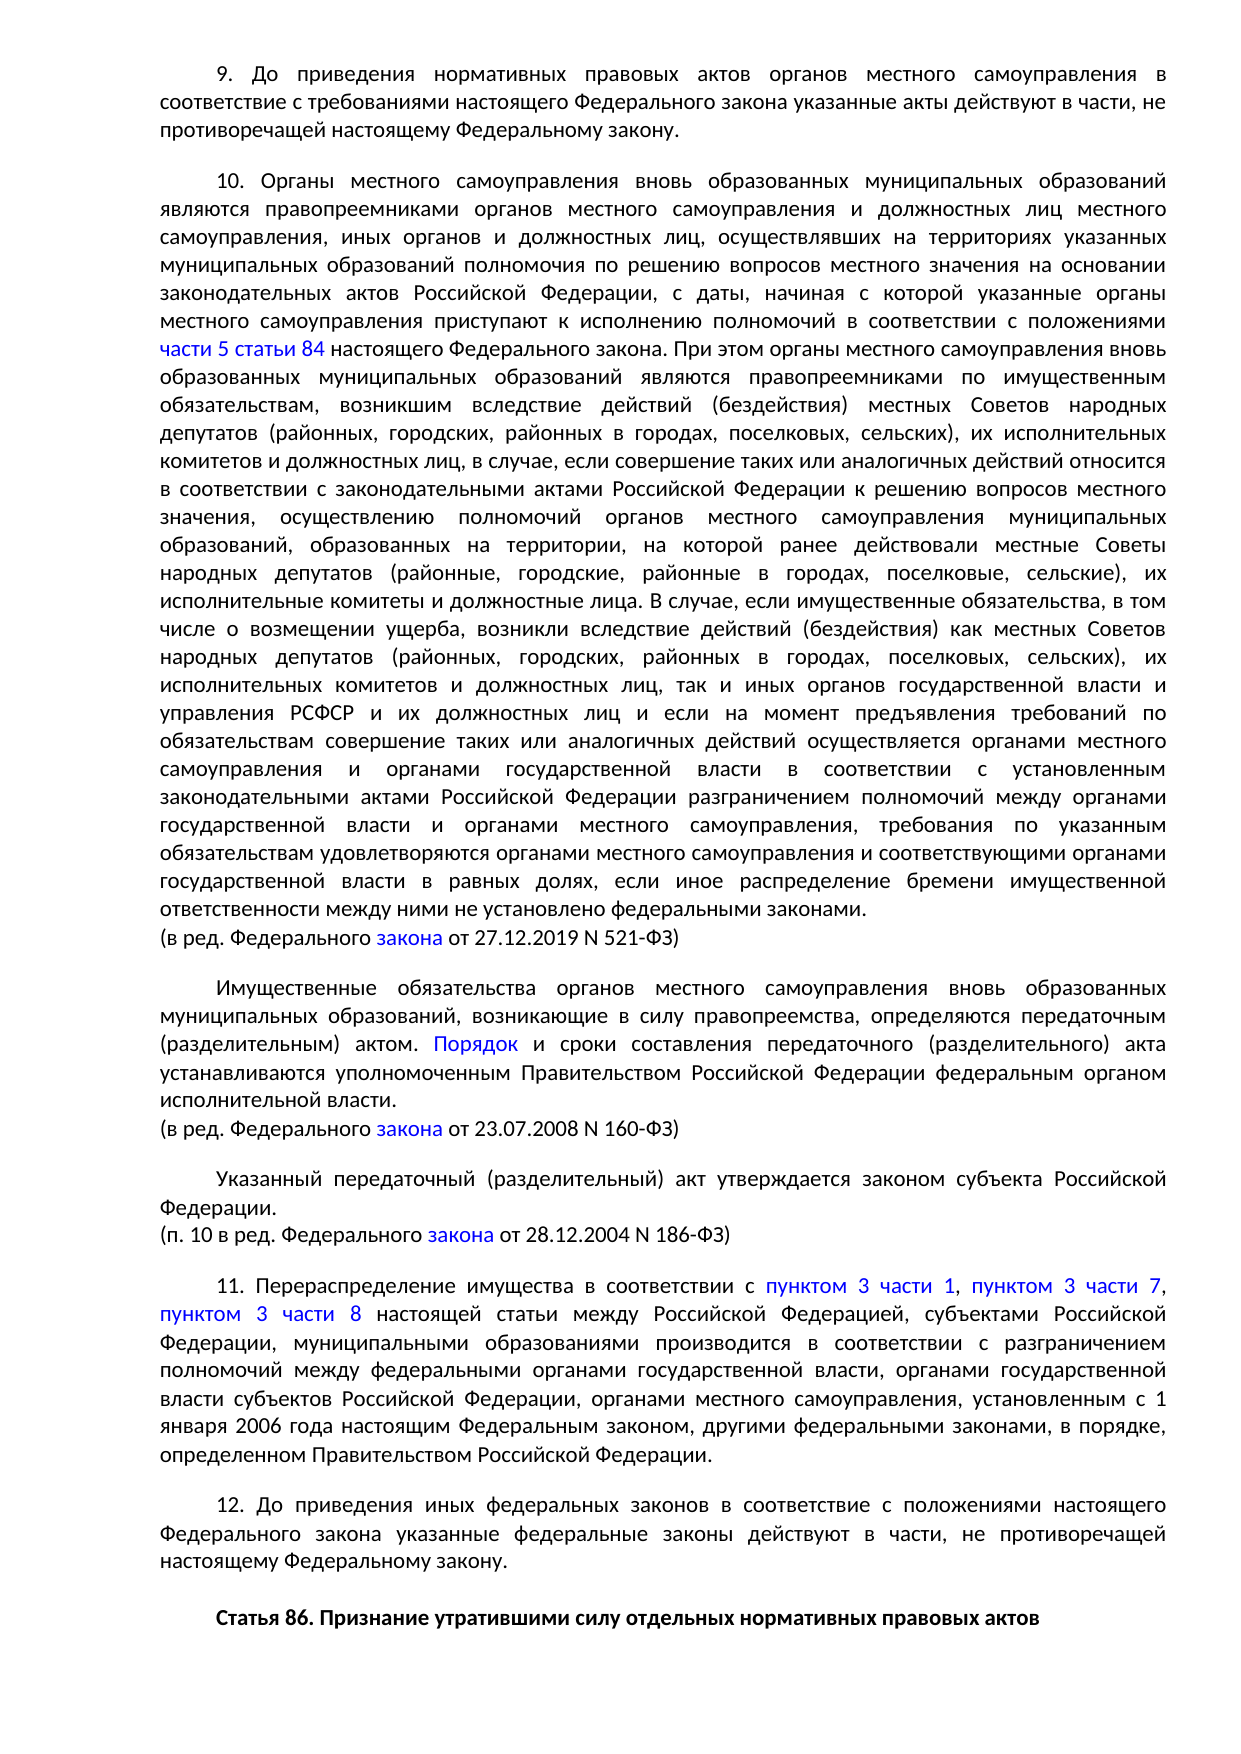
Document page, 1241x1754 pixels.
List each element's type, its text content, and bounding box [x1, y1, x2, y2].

text 10. Органы местного самоуправления вновь образованных муниципальных образований являются правопреемниками органов местного самоуправления и должностных лиц местного самоуправления, иных органов и должностных лиц, осуществлявших на территориях указанных муниципальных образований полномочия по решению вопросов местного значения на основании законодательных актов Российской Федерации, с даты, начиная с которой указанные органы местного самоуправления приступают к исполнению полномочий в соответствии с положениями части 5 статьи 84 настоящего Федерального закона. При этом органы местного самоуправления вновь образованных муниципальных образований являются правопреемниками по имущественным обязательствам, возникшим вследствие действий (бездействия) местных Советов народных депутатов (районных, городских, районных в городах, поселковых, сельских), их исполнительных комитетов и должностных лиц, в случае, если совершение таких или аналогичных действий относится в соответствии с законодательными актами Российской Федерации к решению вопросов местного значения, осуществлению полномочий органов местного самоуправления муниципальных образований, образованных на территории, на которой ранее действовали местные Советы народных депутатов (районные, городские, районные в городах, поселковые, сельские), их исполнительные комитеты и должностные лица. В случае, если имущественные обязательства, в том числе о возмещении ущерба, возникли вследствие действий (бездействия) как местных Советов народных депутатов (районных, городских, районных в городах, поселковых, сельских), их исполнительных комитетов и должностных лиц, так и иных органов государственной власти и управления РСФСР и их должностных лиц и если на момент предъявления требований по обязательствам совершение таких или аналогичных действий осуществляется органами местного самоуправления и органами государственной власти в соответствии с установленным законодательными актами Российской Федерации разграничением полномочий между органами государственной власти и органами местного самоуправления, требования по указанным обязательствам удовлетворяются органами местного самоуправления и соответствующими органами государственной власти в равных долях, если иное распределение бремени имущественной ответственности между ними не установлено федеральными законами. [159, 166, 1167, 923]
text 9. До приведения нормативных правовых актов органов местного самоуправления в соответствие с требованиями настоящего Федерального закона указанные акты действуют в части, не противоречащей настоящему Федеральному закону. [159, 59, 1167, 143]
text (в ред. Федерального закона от 23.07.2008 N 160-ФЗ) [159, 1114, 1167, 1142]
text Имущественные обязательства органов местного самоуправления вновь образованных муниципальных образований, возникающие в силу правопреемства, определяются передаточным (разделительным) актом. Порядок и сроки составления передаточного (разделительного) акта устанавливаются уполномоченным Правительством Российской Федерации федеральным органом исполнительной власти. [159, 973, 1167, 1114]
text (п. 10 в ред. Федерального закона от 28.12.2004 N 186-ФЗ) [159, 1221, 1167, 1249]
title Статья 86. Признание утратившими силу отдельных нормативных правовых актов [159, 1603, 1167, 1631]
text (в ред. Федерального закона от 27.12.2019 N 521-ФЗ) [159, 923, 1167, 951]
text 11. Перераспределение имущества в соответствии с пунктом 3 части 1, пунктом 3 части 7, пунктом 3 части 8 настоящей статьи между Российской Федерацией, субъектами Российской Федерации, муниципальными образованиями производится в соответствии с разграничением полномочий между федеральными органами государственной власти, органами государственной власти субъектов Российской Федерации, органами местного самоуправления, установленным с 1 января 2006 года настоящим Федеральным законом, другими федеральными законами, в порядке, определенном Правительством Российской Федерации. [159, 1272, 1167, 1468]
text 12. До приведения иных федеральных законов в соответствие с положениями настоящего Федерального закона указанные федеральные законы действуют в части, не противоречащей настоящему Федеральному закону. [159, 1491, 1167, 1575]
text Указанный передаточный (разделительный) акт утверждается законом субъекта Российской Федерации. [159, 1164, 1167, 1221]
